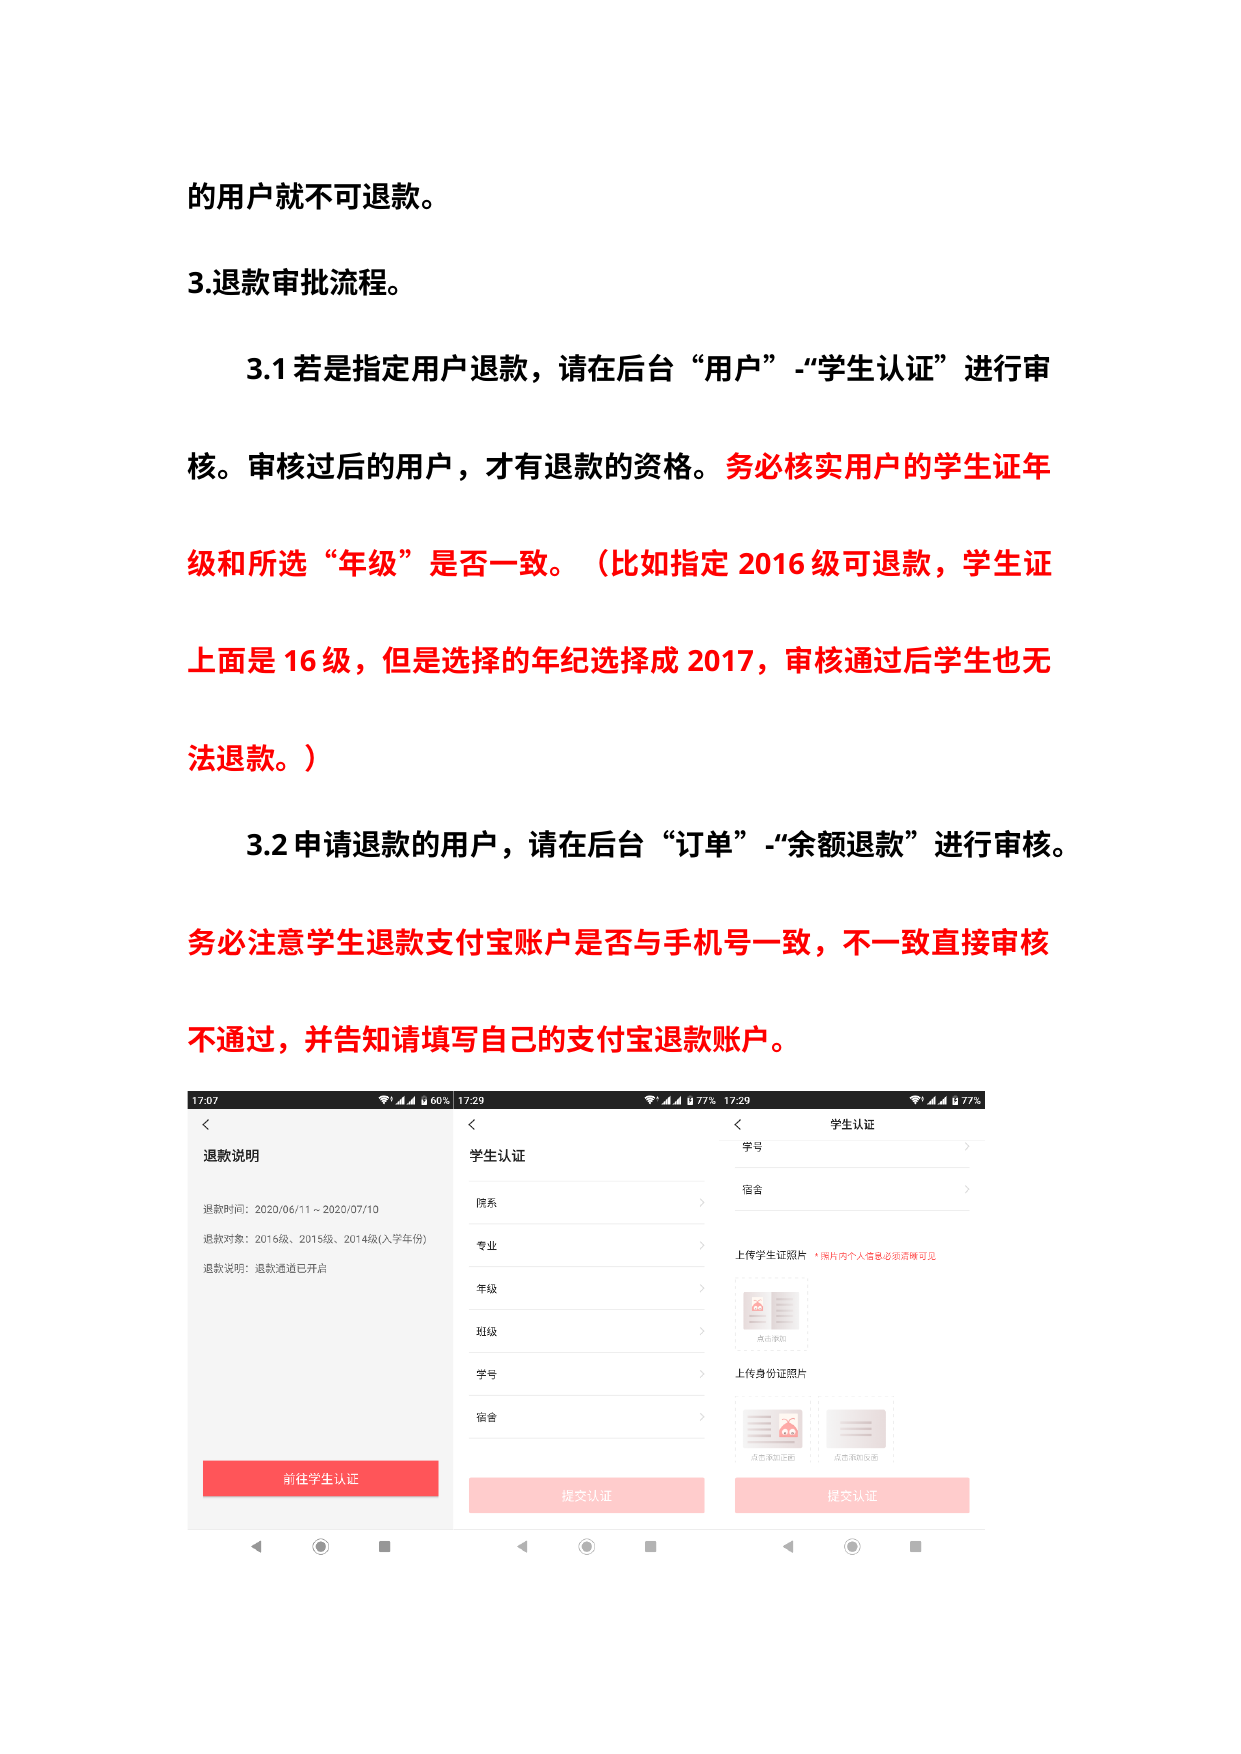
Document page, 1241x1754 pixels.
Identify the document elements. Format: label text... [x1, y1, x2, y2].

text 3.1若是指定用户退款，请在后台“用户”-“学生认证”进行审核。审核过后的用户，才有退款的资格。务必核实用户的学生证年级和所选“年级”是否一致。（比如指定2016级可退款，学生证上面是16级，但是选择的年纪选择成2017，审核通过后学生也无法退款。） [187, 334, 1053, 789]
picture [187, 1091, 985, 1564]
text 3.退款审批流程。 [187, 248, 1053, 313]
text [187, 162, 1053, 227]
text 3.2申请退款的用户，请在后台“订单”-“余额退款”进行审核。务必注意学生退款支付宝账户是否与手机号一致，不一致直接审核不通过，并告知请填写自己的支付宝退款账户。 [187, 810, 1053, 1070]
